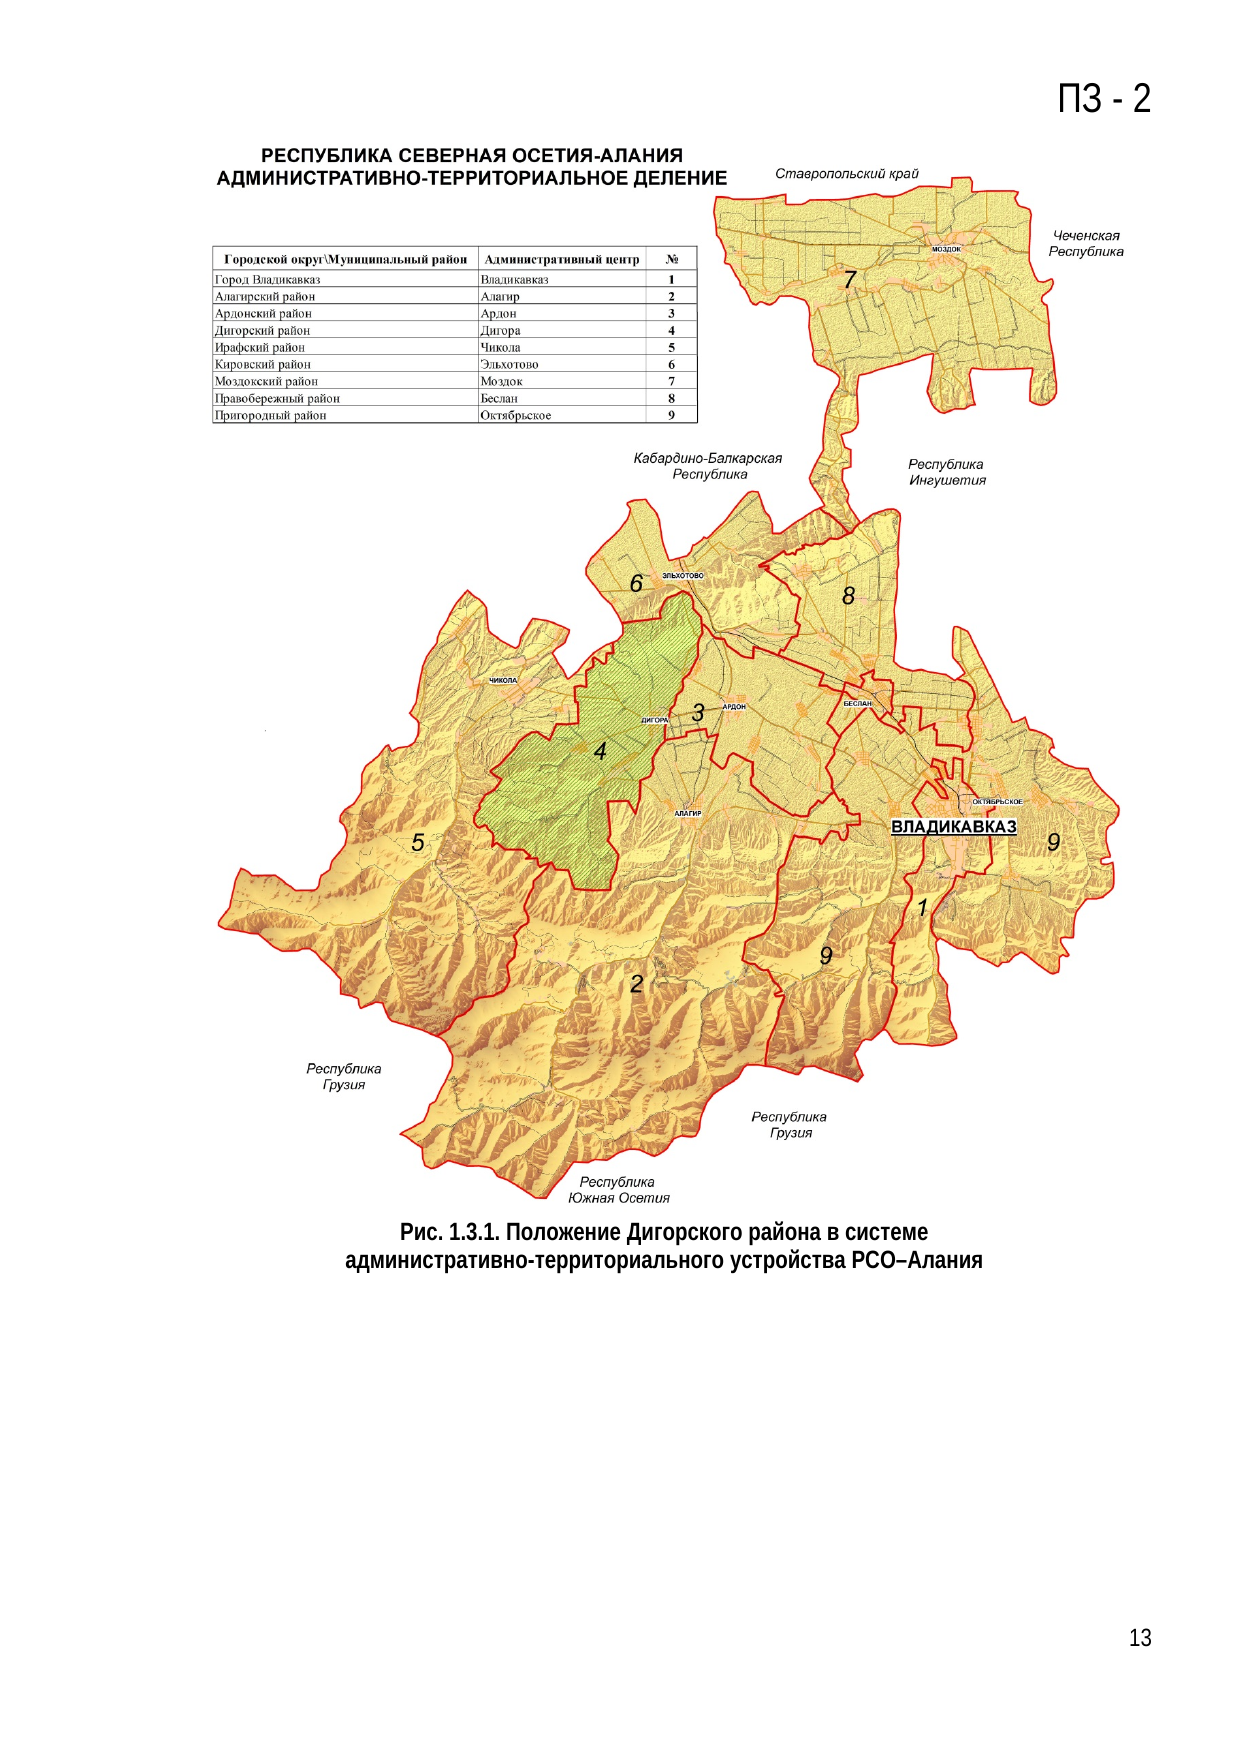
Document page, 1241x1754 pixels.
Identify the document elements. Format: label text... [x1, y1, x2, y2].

list Рис. 1.3.1. Положение Дигорского района в системе [177, 1216, 1152, 1245]
picture [195, 121, 1134, 1217]
list административно-территориального устройства РСО–Алания [177, 1245, 1152, 1274]
